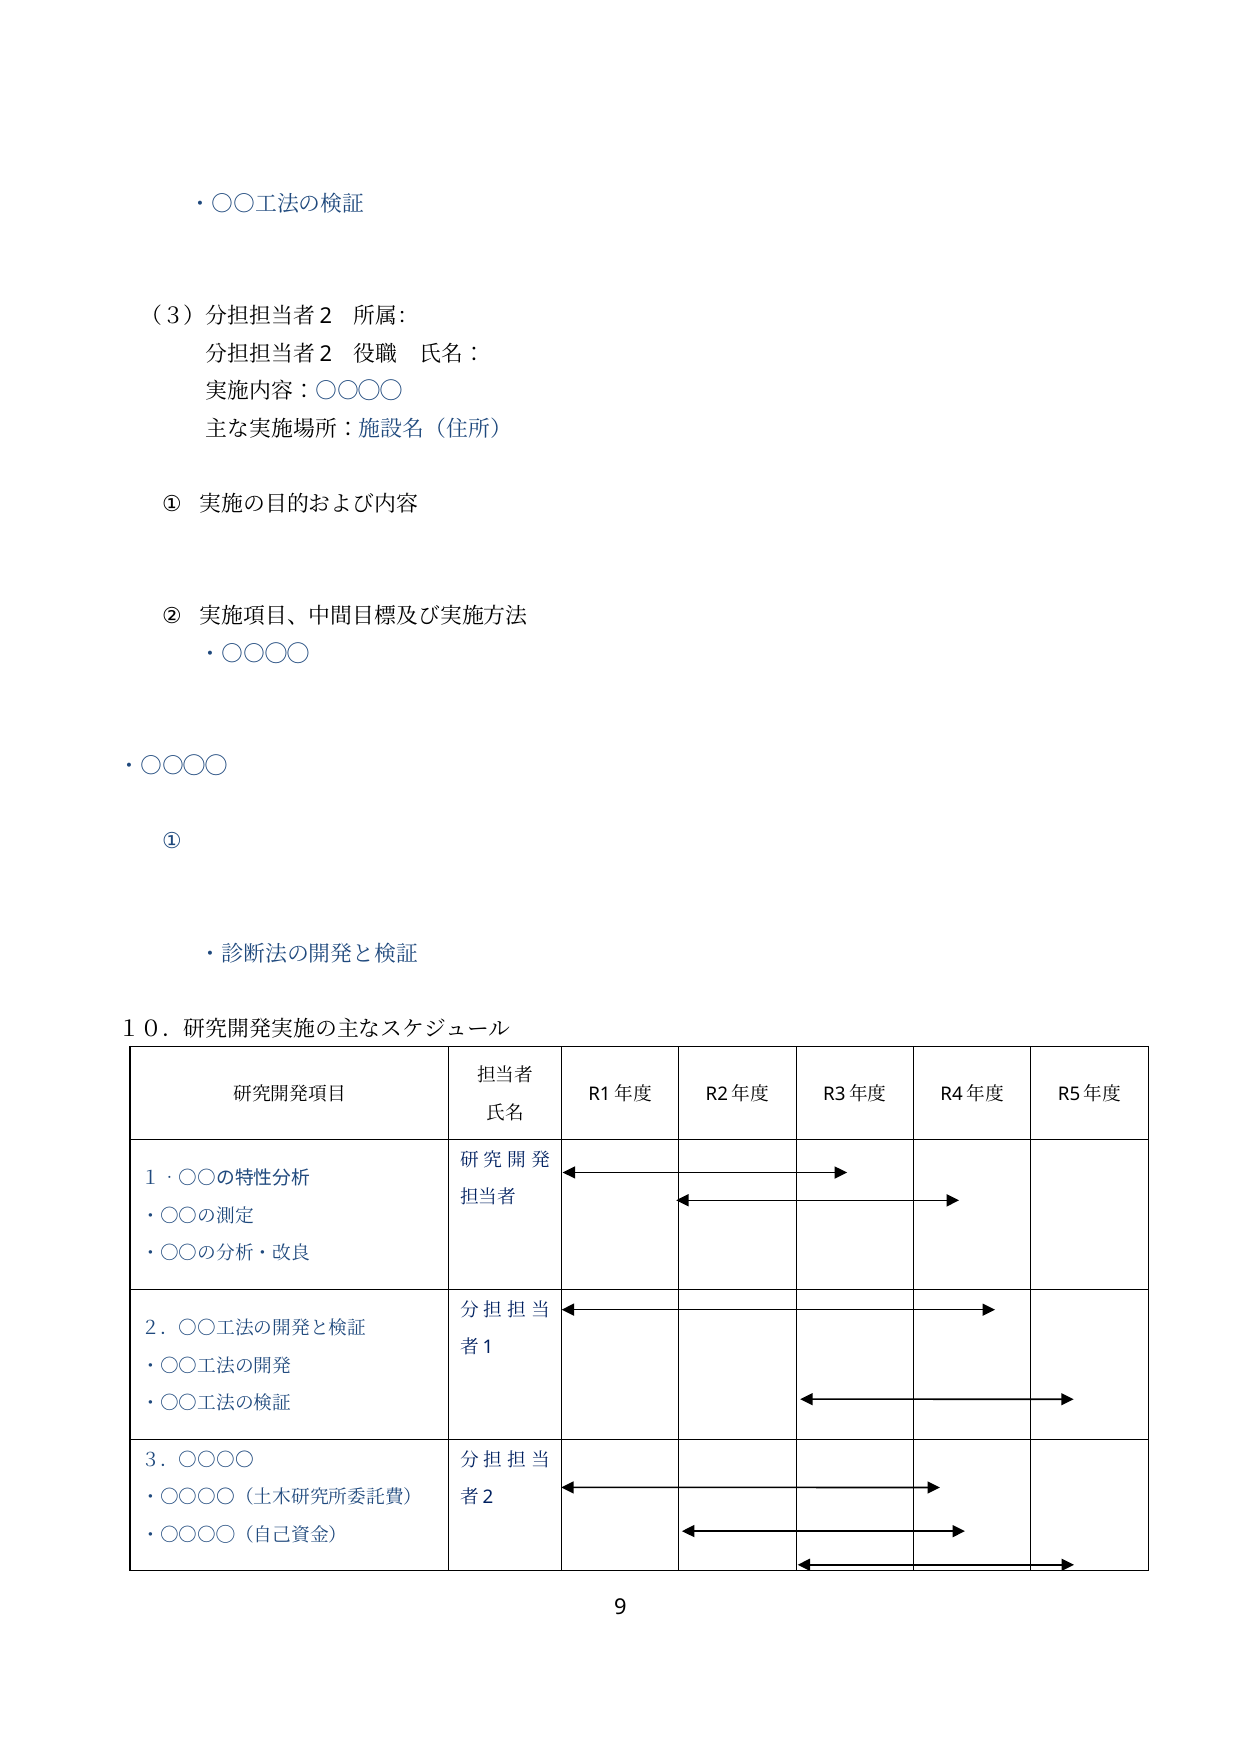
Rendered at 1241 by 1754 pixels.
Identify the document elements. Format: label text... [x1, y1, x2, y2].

table_header R1年度 [562, 1047, 678, 1138]
table_cell [811, 1566, 913, 1570]
table_header R5年度 [1031, 1047, 1148, 1138]
list 実施の目的および内容 [162, 483, 1122, 521]
table_cell [797, 1565, 806, 1570]
table_cell [679, 1440, 796, 1486]
table_header 研究開発項目 [131, 1047, 448, 1138]
table_header R3年度 [797, 1047, 913, 1138]
table_cell [914, 1566, 1030, 1570]
text １０．研究開発実施の主なスケジュール [118, 1008, 1122, 1046]
table_cell [797, 1532, 913, 1564]
text ・○○◯◯ [199, 633, 1122, 671]
table_cell [679, 1140, 796, 1172]
table_cell [562, 1489, 678, 1570]
table_cell [562, 1440, 678, 1486]
table_cell [914, 1140, 1030, 1288]
table_cell [679, 1173, 796, 1200]
table_cell [797, 1489, 913, 1530]
table_cell [797, 1201, 913, 1288]
table_cell [914, 1290, 1030, 1398]
text 主な実施場所：施設名（住所） [118, 408, 1122, 446]
table_cell [1031, 1440, 1148, 1570]
table_header R2年度 [679, 1047, 796, 1138]
table_cell [562, 1310, 678, 1438]
table_cell [797, 1440, 913, 1486]
table_cell [1031, 1290, 1148, 1438]
text 分担担当者2 役職 氏名： [118, 333, 1122, 371]
text ・診断法の開発と検証 [199, 933, 1122, 971]
table_cell ２．○○工法の開発と検証 ・○○工法の開発 ・○○工法の検証 [131, 1290, 448, 1438]
table_cell [797, 1310, 913, 1438]
table_cell [562, 1173, 678, 1288]
table_cell 分担担当者2 [449, 1440, 561, 1570]
table_header 担当者 氏名 [449, 1047, 561, 1138]
table_cell 研究開発担当者 [449, 1140, 561, 1288]
table_cell [1031, 1140, 1148, 1288]
table_cell [679, 1290, 796, 1309]
text ・○○工法の検証 [118, 183, 1122, 221]
list 実施項目、中間目標及び実施方法 [162, 596, 1122, 633]
text （３）分担担当者2 所属： [118, 296, 1122, 333]
table_cell 分担担当者1 [449, 1290, 561, 1438]
table_cell [562, 1290, 678, 1309]
table_cell [914, 1400, 1030, 1438]
text 実施内容：○○◯◯ [118, 371, 1122, 408]
table_cell [797, 1140, 913, 1200]
table_cell [562, 1140, 678, 1172]
table_cell [679, 1310, 796, 1438]
text ・○○◯◯ [118, 746, 1122, 783]
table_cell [131, 1440, 448, 1570]
table_cell [679, 1201, 796, 1288]
table_cell [914, 1440, 1030, 1564]
table_header R4年度 [914, 1047, 1030, 1138]
table_cell [679, 1489, 796, 1570]
table_cell １．○○の特性分析 ・○○の測定 ・○○の分析・改良 [131, 1140, 448, 1288]
table_cell [797, 1290, 913, 1309]
